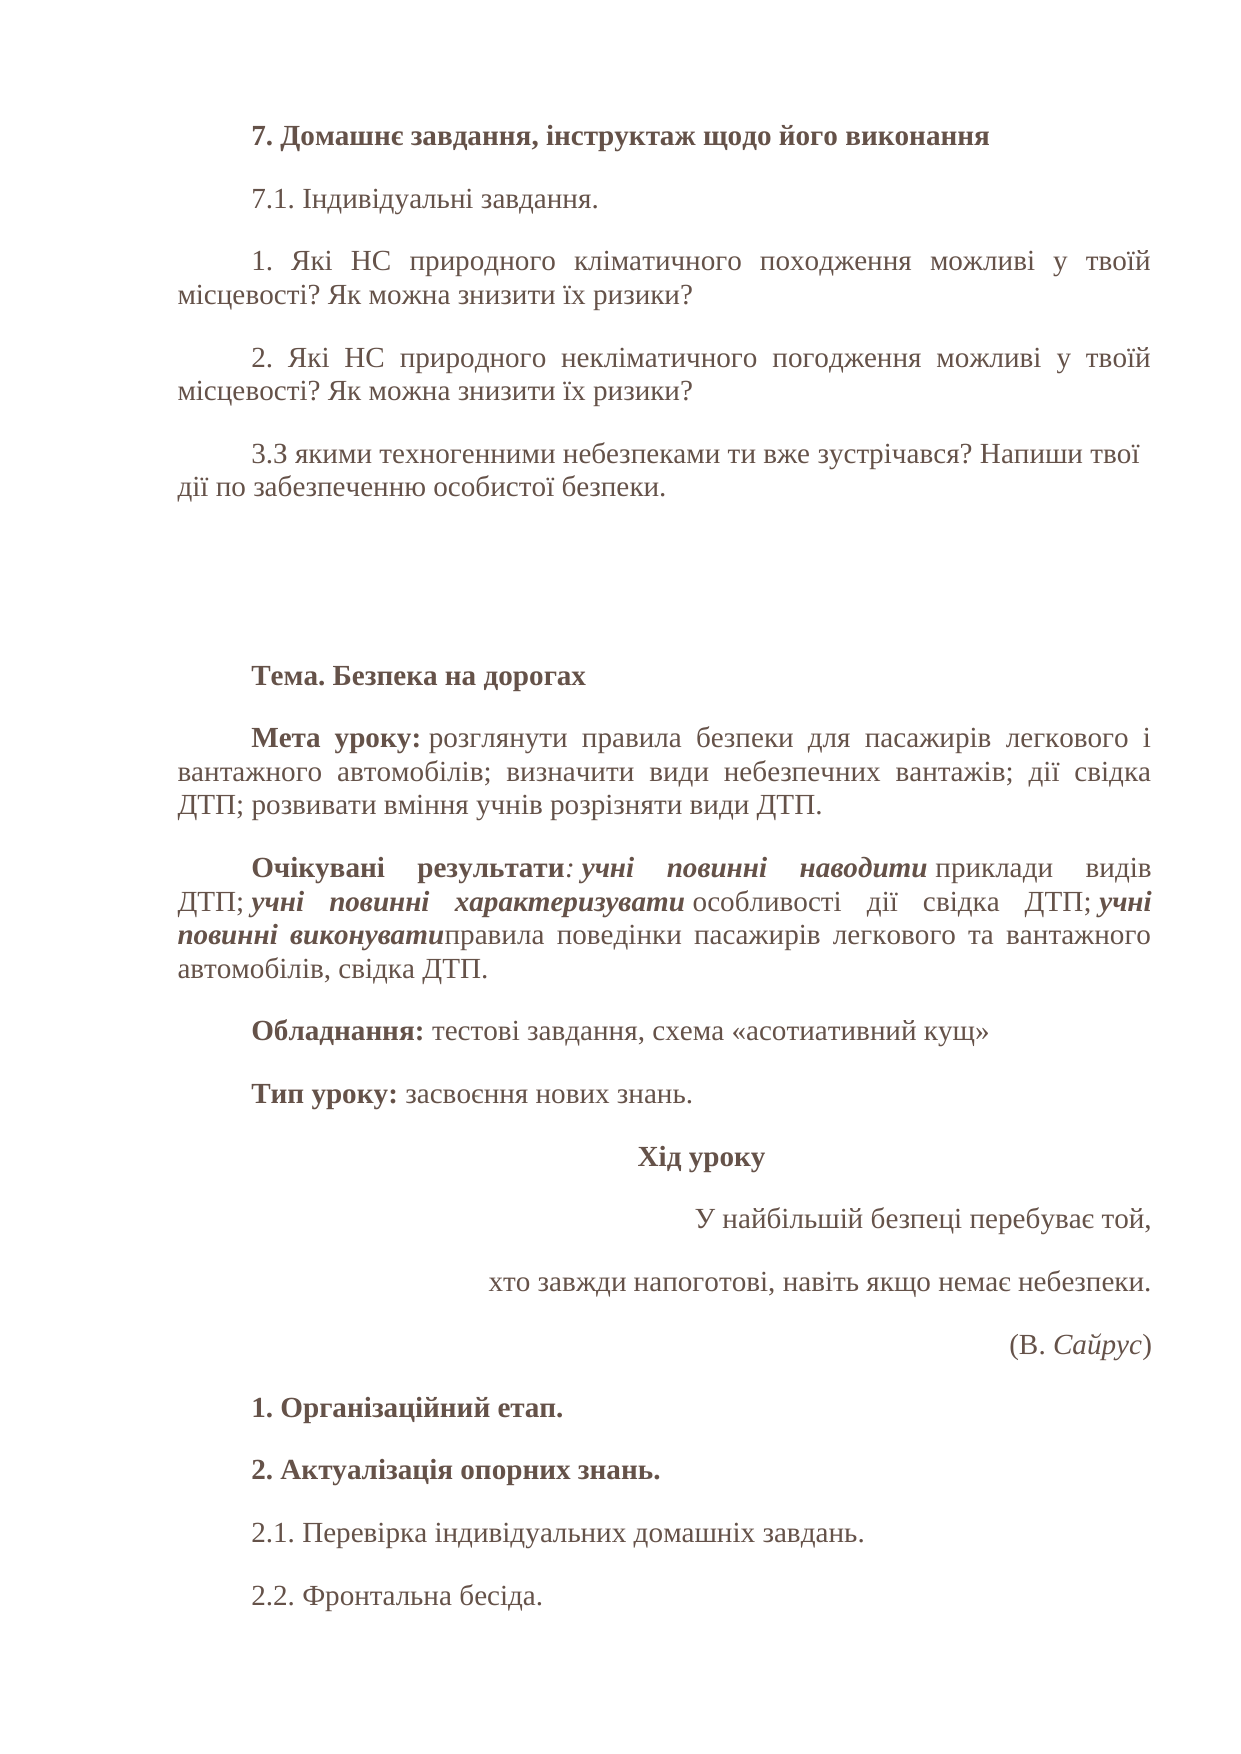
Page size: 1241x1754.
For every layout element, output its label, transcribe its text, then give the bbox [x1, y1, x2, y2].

text хто завжди напоготові, навіть якщо немає небезпеки. [177, 1264, 1152, 1298]
text 7.1. Індивідуальні завдання. [177, 181, 1152, 214]
text 2.1. Перевірка індивідуальних домашніх завдань. [177, 1515, 1152, 1549]
text Мета уроку: розглянути правила безпеки для пасажирів легкового і вантажного автомобілів; визначити види небезпечних вантажів; дії свідка ДТП; розвивати вміння учнів розрізняти види ДТП. [177, 720, 1152, 821]
text Хід уроку [177, 1139, 1152, 1172]
text Очікувані результати: учні повинні наводити приклади видів ДТП; учні повинні характеризувати особливості дії свідка ДТП; учні повинні виконуватиправила поведінки пасажирів легкового та вантажного автомобілів, свідка ДТП. [177, 850, 1152, 984]
text 3.З якими техногенними небезпеками ти вже зустрічався? Напиши твої дії по забезпеченню особистої безпеки. [177, 436, 1152, 503]
text Тип уроку: засвоєння нових знань. [177, 1076, 1152, 1110]
text Обладнання: тестові завдання, схема «асотиативний кущ» [177, 1013, 1152, 1047]
text 2.2. Фронтальна бесіда. [177, 1578, 1152, 1611]
text У найбільшій безпеці перебуває той, [177, 1202, 1152, 1235]
text 1. Які НС природного кліматичного походження можливі у твоїй місцевості? Як можна знизити їх ризики? [177, 243, 1152, 311]
text (В. Сайрус) [177, 1327, 1152, 1361]
text 2. Актуалізація опорних знань. [177, 1452, 1152, 1486]
text 2. Які НС природного некліматичного погодження можливі у твоїй місцевості? Як можна знизити їх ризики? [177, 340, 1152, 407]
text 7. Домашнє завдання, інструктаж щодо його виконання [177, 118, 1152, 152]
text 1. Організаційний етап. [177, 1390, 1152, 1423]
text Тема. Безпека на дорогах [177, 658, 1152, 691]
